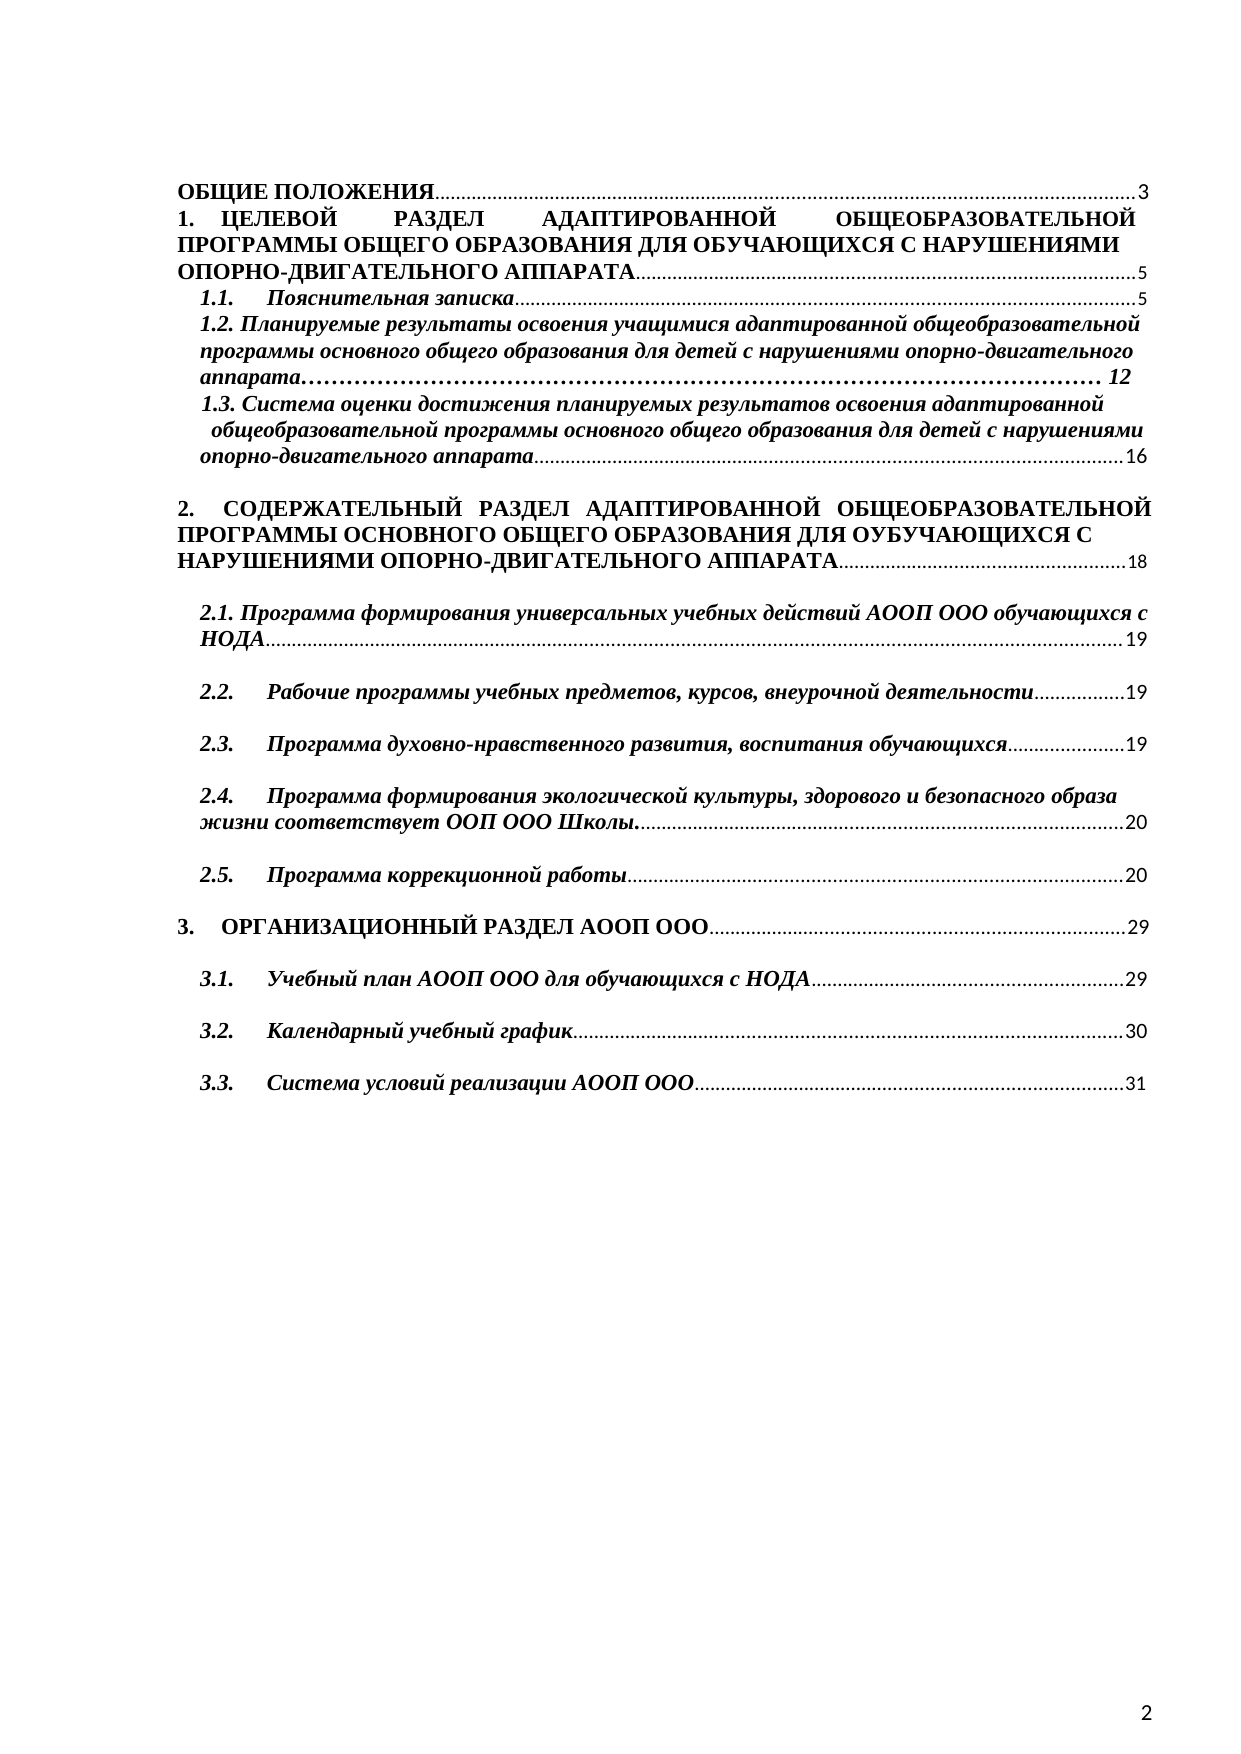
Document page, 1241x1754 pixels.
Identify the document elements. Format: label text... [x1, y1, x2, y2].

text 2.4. Программа формирования экологической культуры, здорового и безопасного образа [200, 782, 1152, 808]
text жизни соответствует ООП ООО Школы. 20 [200, 808, 1152, 835]
text общеобразовательной программы основного общего образования для детей с нарушениями [150, 416, 1152, 442]
text 2.5. Программа коррекционной работы 20 [200, 861, 1152, 887]
text 3.1. Учебный план АООП ООО для обучающихся с НОДА 29 [200, 965, 1152, 992]
text 2.1. Программа формирования универсальных учебных действий АООП ООО обучающихся с [200, 599, 1152, 626]
text 1.1. Пояснительная записка 5 [200, 284, 1152, 311]
text 1. ЦЕЛЕВОЙ РАЗДЕЛ АДАПТИРОВАННОЙ ОБЩЕОБРАЗОВАТЕЛЬНОЙ [177, 205, 1152, 231]
text НАРУШЕНИЯМИ ОПОРНО-ДВИГАТЕЛЬНОГО АППАРАТА 18 [177, 547, 1152, 574]
text 2.2. Рабочие программы учебных предметов, курсов, внеурочной деятельности 19 [200, 678, 1152, 704]
text 2.3. Программа духовно-нравственного развития, воспитания обучающихся 19 [200, 730, 1152, 757]
text ОБЩИЕ ПОЛОЖЕНИЯ 3 [177, 177, 1152, 205]
text НОДА 19 [200, 626, 1152, 652]
text 1.2. Планируемые результаты освоения учащимися адаптированной общеобразовательной программы основного общего образования для детей с нарушениями опорно-двигательного аппарата…………………………………………………………………………………………… 12 [200, 311, 1152, 390]
text опорно-двигательного аппарата 16 [200, 442, 1152, 469]
text ПРОГРАММЫ ОБЩЕГО ОБРАЗОВАНИЯ ДЛЯ ОБУЧАЮЩИХСЯ С НАРУШЕНИЯМИ [177, 231, 1152, 258]
text 3.3. Система условий реализации АООП ООО 31 [200, 1069, 1152, 1096]
text 1.3. Система оценки достижения планируемых результатов освоения адаптированной [150, 390, 1152, 416]
text 3. ОРГАНИЗАЦИОННЫЙ РАЗДЕЛ АООП ООО 29 [177, 913, 1152, 939]
list СОДЕРЖАТЕЛЬНЫЙ РАЗДЕЛ АДАПТИРОВАННОЙ ОБЩЕОБРАЗОВАТЕЛЬНОЙ ПРОГРАММЫ ОСНОВНОГО ОБЩЕГО ОБРАЗОВАНИЯ ДЛЯ ОУБУЧАЮЩИХСЯ С [177, 495, 1152, 547]
text ОПОРНО-ДВИГАТЕЛЬНОГО АППАРАТА 5 [177, 258, 1152, 284]
text 3.2. Календарный учебный график 30 [200, 1017, 1152, 1044]
